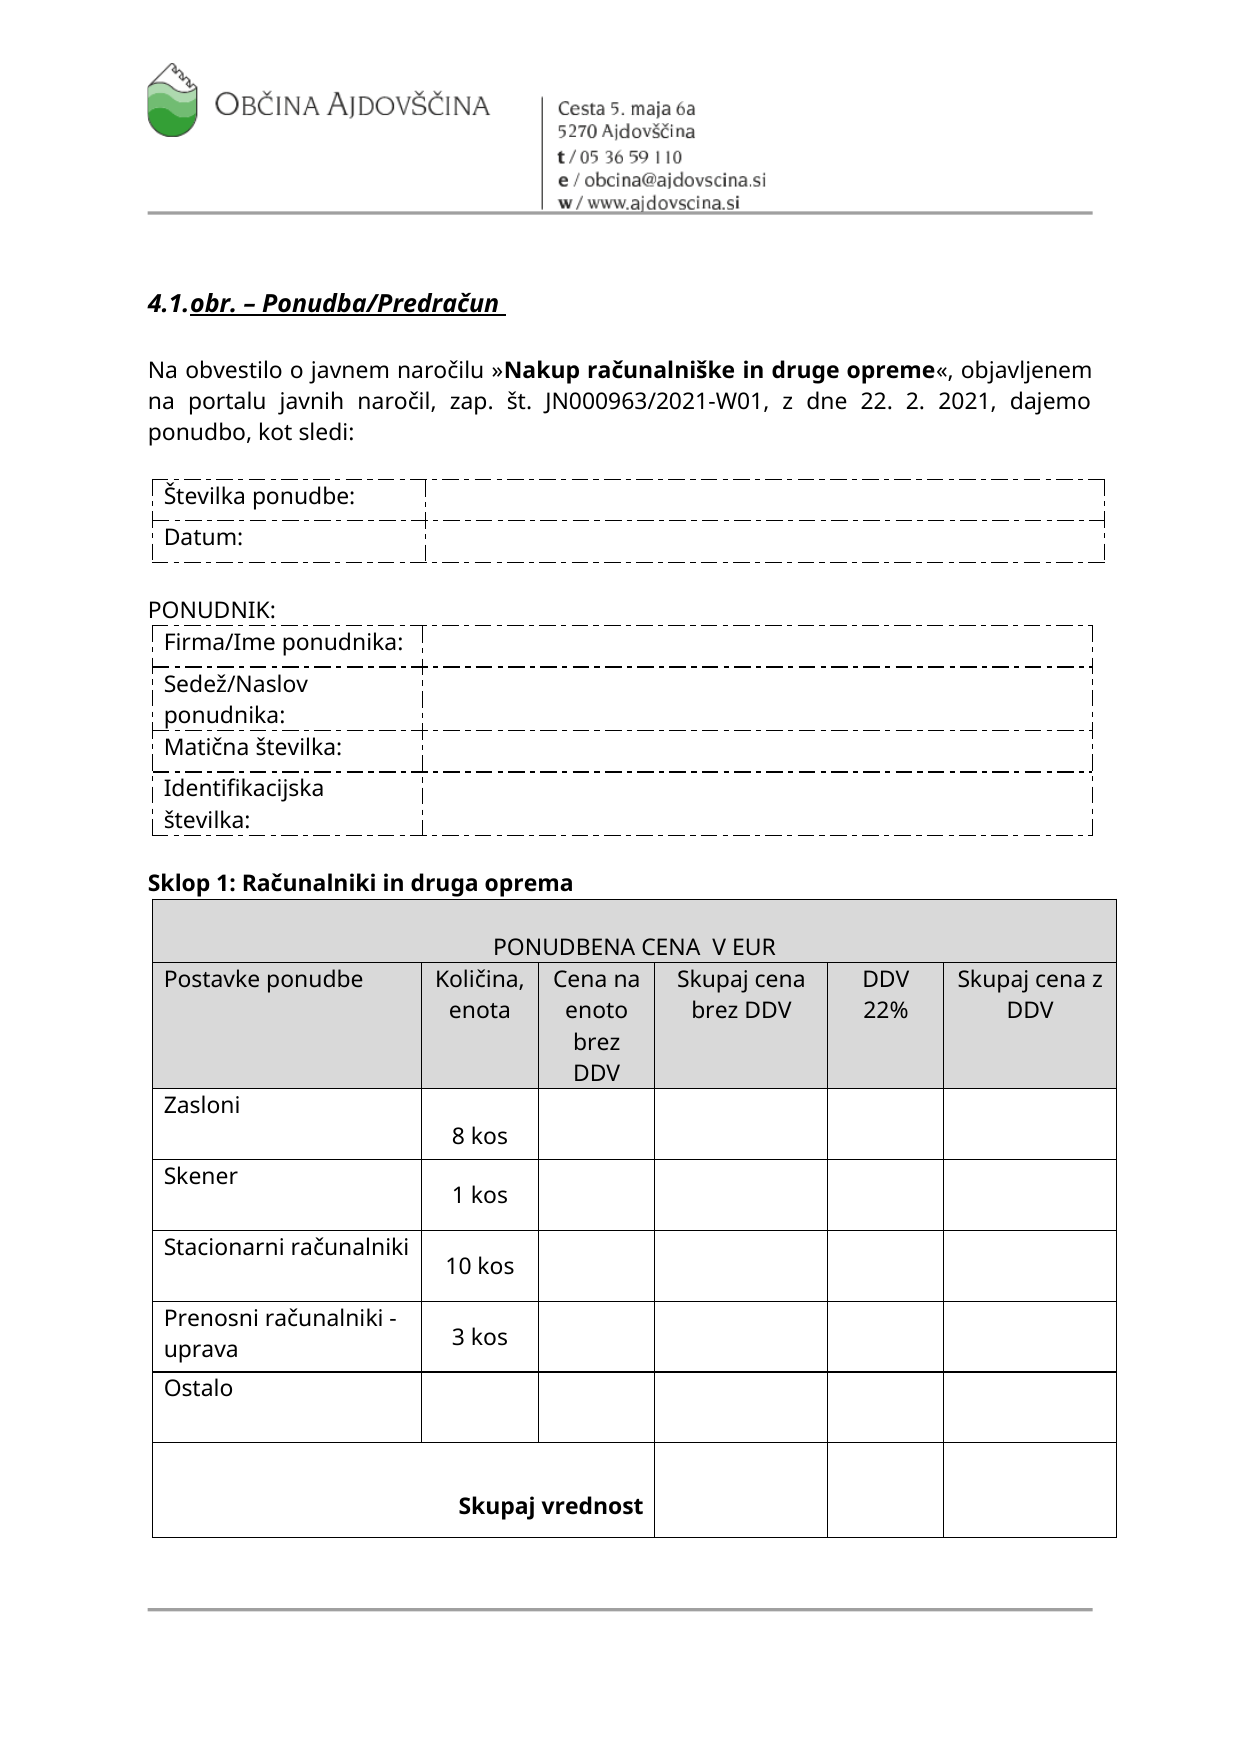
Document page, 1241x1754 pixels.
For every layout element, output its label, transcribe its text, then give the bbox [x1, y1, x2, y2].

table_header [425, 479, 1104, 520]
table_header Številka ponudbe: [152, 479, 425, 520]
table_header PONUDBENA CENA V EUR [153, 900, 1116, 962]
table_cell [828, 1089, 943, 1159]
table_cell DDV 22% [828, 963, 943, 1088]
table_cell Cena na enoto brez DDV [539, 963, 654, 1088]
table_cell [828, 1302, 943, 1371]
table_cell Količina, enota [422, 963, 538, 1088]
table_cell Zasloni [153, 1089, 421, 1159]
table_cell [539, 1160, 654, 1230]
table_cell Stacionarni računalniki [153, 1231, 421, 1301]
table_cell [655, 1443, 827, 1537]
table_cell [828, 1160, 943, 1230]
table_cell [539, 1302, 654, 1371]
table_cell Sedež/Naslov ponudnika: [152, 666, 422, 730]
text Na obvestilo o javnem naročilu »Nakup računalniške in druge opreme«, objavljenem na portalu javnih naročil, zap. št. JN000963/2021-W01, z dne 22. 2. 2021, dajemo ponudbo, kot sledi: [148, 354, 1092, 448]
table_cell Skupaj cena z DDV [944, 963, 1116, 1088]
table_cell [425, 520, 1104, 562]
table_cell 3 kos [422, 1302, 538, 1371]
table_cell Postavke ponudbe [153, 963, 421, 1088]
table_cell [422, 730, 1092, 771]
table_cell Datum: [152, 520, 425, 562]
table_cell [828, 1231, 943, 1301]
table_cell [655, 1160, 827, 1230]
list obr. – Ponudba/Predračun [148, 286, 1092, 320]
table_cell [422, 771, 1092, 835]
table_cell [422, 1373, 538, 1442]
table_cell Prenosni računalniki - uprava [153, 1302, 421, 1371]
table_cell Identifikacijska številka: [152, 771, 422, 835]
list Sklop 1: Računalniki in druga oprema [148, 867, 1092, 898]
table_cell [539, 1231, 654, 1301]
table_cell [655, 1302, 827, 1371]
table_cell Matična številka: [152, 730, 422, 771]
table_cell [655, 1089, 827, 1159]
table_cell [944, 1443, 1116, 1537]
table_cell 8 kos [422, 1089, 538, 1159]
table_cell [422, 666, 1092, 730]
table_header [422, 625, 1092, 666]
table_cell [944, 1373, 1116, 1442]
table_cell 1 kos [422, 1160, 538, 1230]
table_cell [828, 1443, 943, 1537]
table_header Firma/Ime ponudnika: [152, 625, 422, 666]
table_cell [655, 1373, 827, 1442]
table_cell Skener [153, 1160, 421, 1230]
table_cell [655, 1231, 827, 1301]
table_cell Skupaj cena brez DDV [655, 963, 827, 1088]
table_cell [944, 1302, 1116, 1371]
table_cell 10 kos [422, 1231, 538, 1301]
table_cell [828, 1373, 943, 1442]
table_cell [944, 1089, 1116, 1159]
text PONUDNIK: [148, 594, 1092, 625]
table_cell [944, 1231, 1116, 1301]
table_cell [539, 1089, 654, 1159]
table_cell Ostalo [153, 1373, 421, 1442]
table_cell Skupaj vrednost [153, 1443, 654, 1537]
picture [147, 63, 766, 212]
table_cell [944, 1160, 1116, 1230]
table_cell [539, 1373, 654, 1442]
